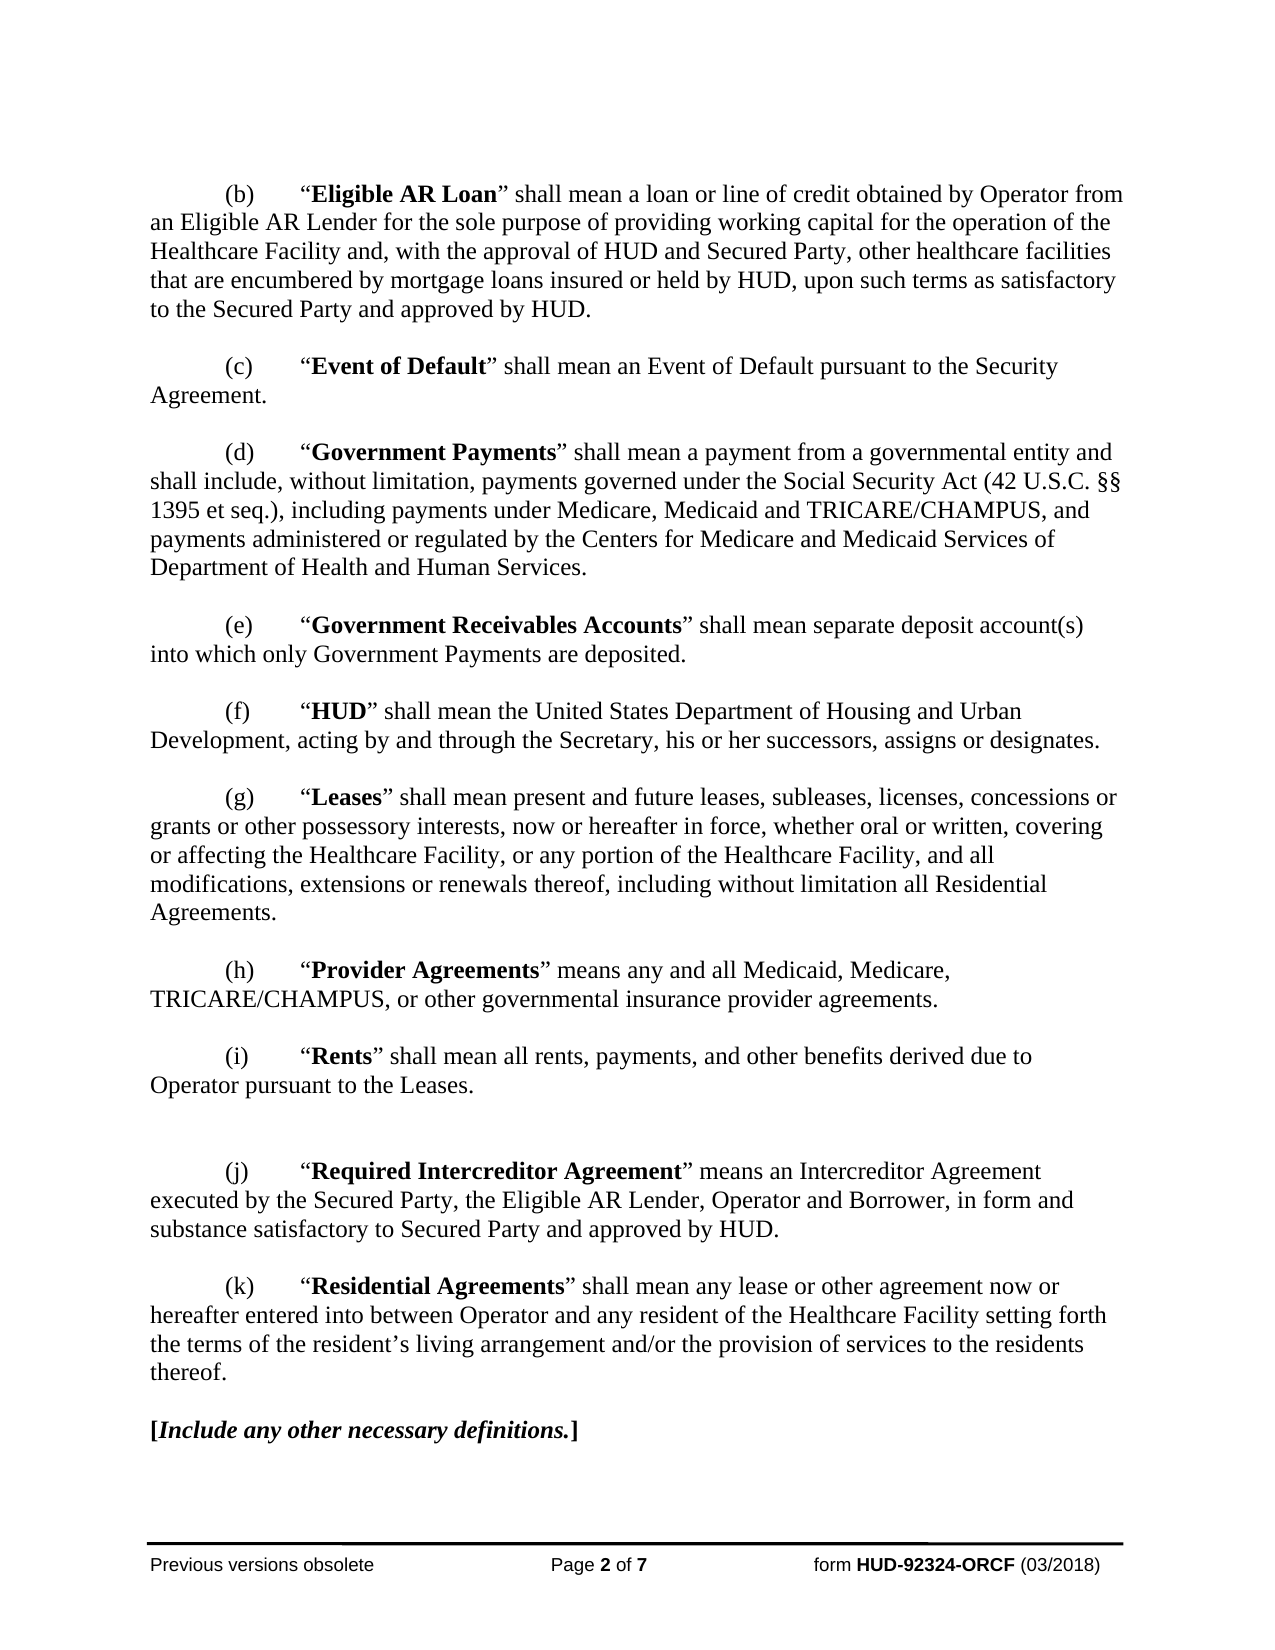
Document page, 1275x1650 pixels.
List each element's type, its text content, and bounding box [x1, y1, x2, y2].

list “Government Payments” shall mean a payment from a governmental entity and shall include, without limitation, payments governed under the Social Security Act (42 U.S.C. §§ 1395 et seq.), including payments under Medicare, Medicaid and TRICARE/CHAMPUS, and payments administered or regulated by the Centers for Medicare and Medicaid Services of Department of Health and Human Services. [150, 437, 1125, 581]
text [Include any other necessary definitions.] [150, 1415, 1125, 1444]
list “Leases” shall mean present and future leases, subleases, licenses, concessions or grants or other possessory interests, now or hereafter in force, whether oral or written, covering or affecting the Healthcare Facility, or any portion of the Healthcare Facility, and all modifications, extensions or renewals thereof, including without limitation all Residential Agreements. [150, 782, 1125, 926]
list “Provider Agreements” means any and all Medicaid, Medicare, TRICARE/CHAMPUS, or other governmental insurance provider agreements. [150, 955, 1125, 1012]
list “Eligible AR Loan” shall mean a loan or line of credit obtained by Operator from an Eligible AR Lender for the sole purpose of providing working capital for the operation of the Healthcare Facility and, with the approval of HUD and Secured Party, other healthcare facilities that are encumbered by mortgage loans insured or held by HUD, upon such terms as satisfactory to the Secured Party and approved by HUD. [150, 179, 1125, 322]
list “Event of Default” shall mean an Event of Default pursuant to the Security Agreement. [150, 351, 1125, 409]
list “Residential Agreements” shall mean any lease or other agreement now or hereafter entered into between Operator and any resident of the Healthcare Facility setting forth the terms of the resident’s living arrangement and/or the provision of services to the residents thereof. [150, 1271, 1125, 1386]
list “Required Intercreditor Agreement” means an Intercreditor Agreement executed by the Secured Party, the Eligible AR Lender, Operator and Borrower, in form and substance satisfactory to Secured Party and approved by HUD. [150, 1156, 1125, 1242]
list “HUD” shall mean the United States Department of Housing and Urban Development, acting by and through the Secretary, his or her successors, assigns or designates. [150, 696, 1125, 754]
list “Government Receivables Accounts” shall mean separate deposit account(s) into which only Government Payments are deposited. [150, 610, 1125, 667]
list “Rents” shall mean all rents, payments, and other benefits derived due to Operator pursuant to the Leases. [150, 1041, 1125, 1099]
